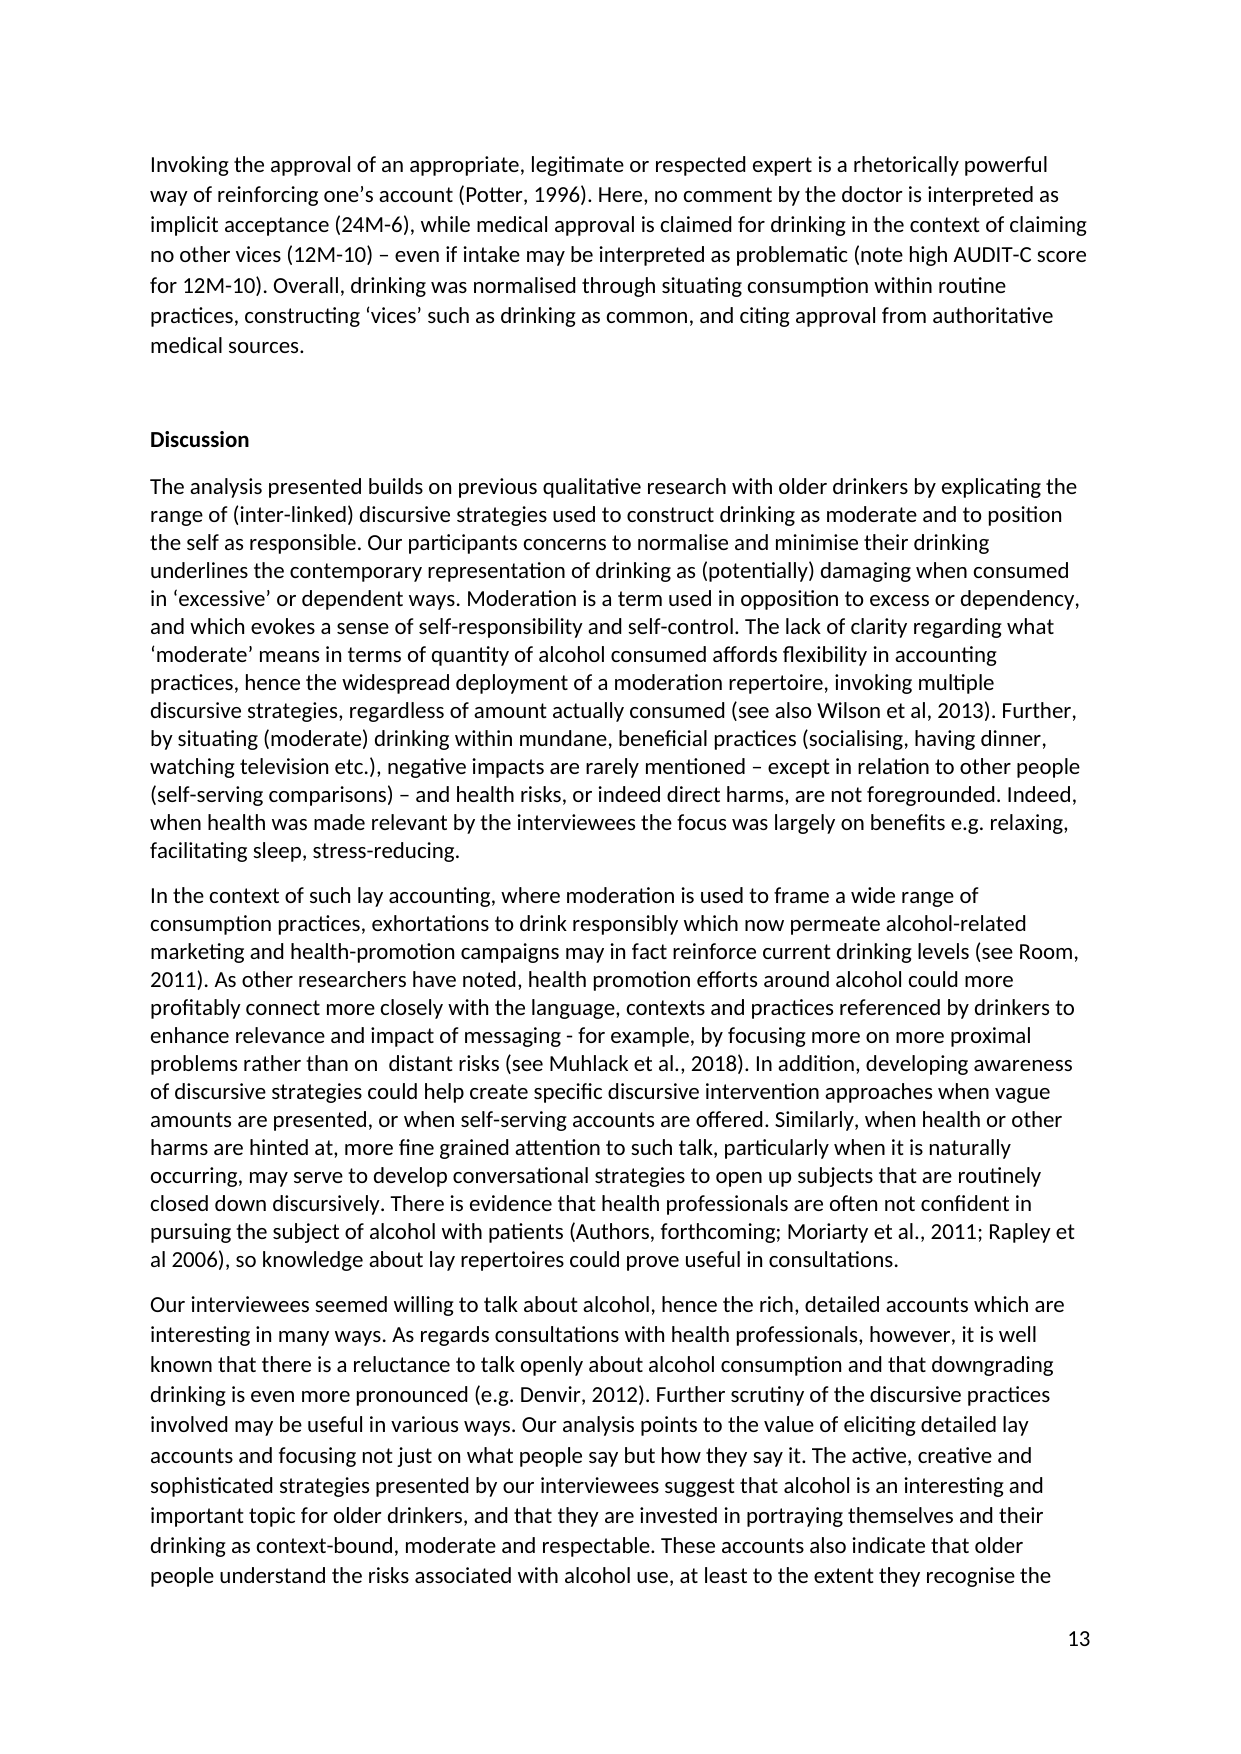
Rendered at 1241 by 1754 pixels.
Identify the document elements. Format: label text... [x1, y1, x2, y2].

text Invoking the approval of an appropriate, legitimate or respected expert is a rhetorically powerful way of reinforcing one’s account (Potter, 1996). Here, no comment by the doctor is interpreted as implicit acceptance (24M-6), while medical approval is claimed for drinking in the context of claiming no other vices (12M-10) – even if intake may be interpreted as problematic (note high AUDIT-C score for 12M-10). Overall, drinking was normalised through situating consumption within routine practices, constructing ‘vices’ such as drinking as common, and citing approval from authoritative medical sources. [150, 150, 1090, 359]
text In the context of such lay accounting, where moderation is used to frame a wide range of consumption practices, exhortations to drink responsibly which now permeate alcohol-related marketing and health-promotion campaigns may in fact reinforce current drinking levels (see Room, 2011). As other researchers have noted, health promotion efforts around alcohol could more profitably connect more closely with the language, contexts and practices referenced by drinkers to enhance relevance and impact of messaging - for example, by focusing more on more proximal problems rather than on distant risks (see Muhlack et al., 2018). In addition, developing awareness of discursive strategies could help create specific discursive intervention approaches when vague amounts are presented, or when self-serving accounts are offered. Similarly, when health or other harms are hinted at, more fine grained attention to such talk, particularly when it is naturally occurring, may serve to develop conversational strategies to open up subjects that are routinely closed down discursively. There is evidence that health professionals are often not confident in pursuing the subject of alcohol with patients (Authors, forthcoming; Moriarty et al., 2011; Rapley et al 2006), so knowledge about lay repertoires could prove useful in consultations. [150, 881, 1090, 1273]
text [150, 1290, 1090, 1590]
text Discussion [150, 425, 1090, 453]
text The analysis presented builds on previous qualitative research with older drinkers by explicating the range of (inter-linked) discursive strategies used to construct drinking as moderate and to position the self as responsible. Our participants concerns to normalise and minimise their drinking underlines the contemporary representation of drinking as (potentially) damaging when consumed in ‘excessive’ or dependent ways. Moderation is a term used in opposition to excess or dependency, and which evokes a sense of self-responsibility and self-control. The lack of clarity regarding what ‘moderate’ means in terms of quantity of alcohol consumed affords flexibility in accounting practices, hence the widespread deployment of a moderation repertoire, invoking multiple discursive strategies, regardless of amount actually consumed (see also Wilson et al, 2013). Further, by situating (moderate) drinking within mundane, beneficial practices (socialising, having dinner, watching television etc.), negative impacts are rarely mentioned – except in relation to other people (self-serving comparisons) – and health risks, or indeed direct harms, are not foregrounded. Indeed, when health was made relevant by the interviewees the focus was largely on benefits e.g. relaxing, facilitating sleep, stress-reducing. [150, 472, 1090, 864]
